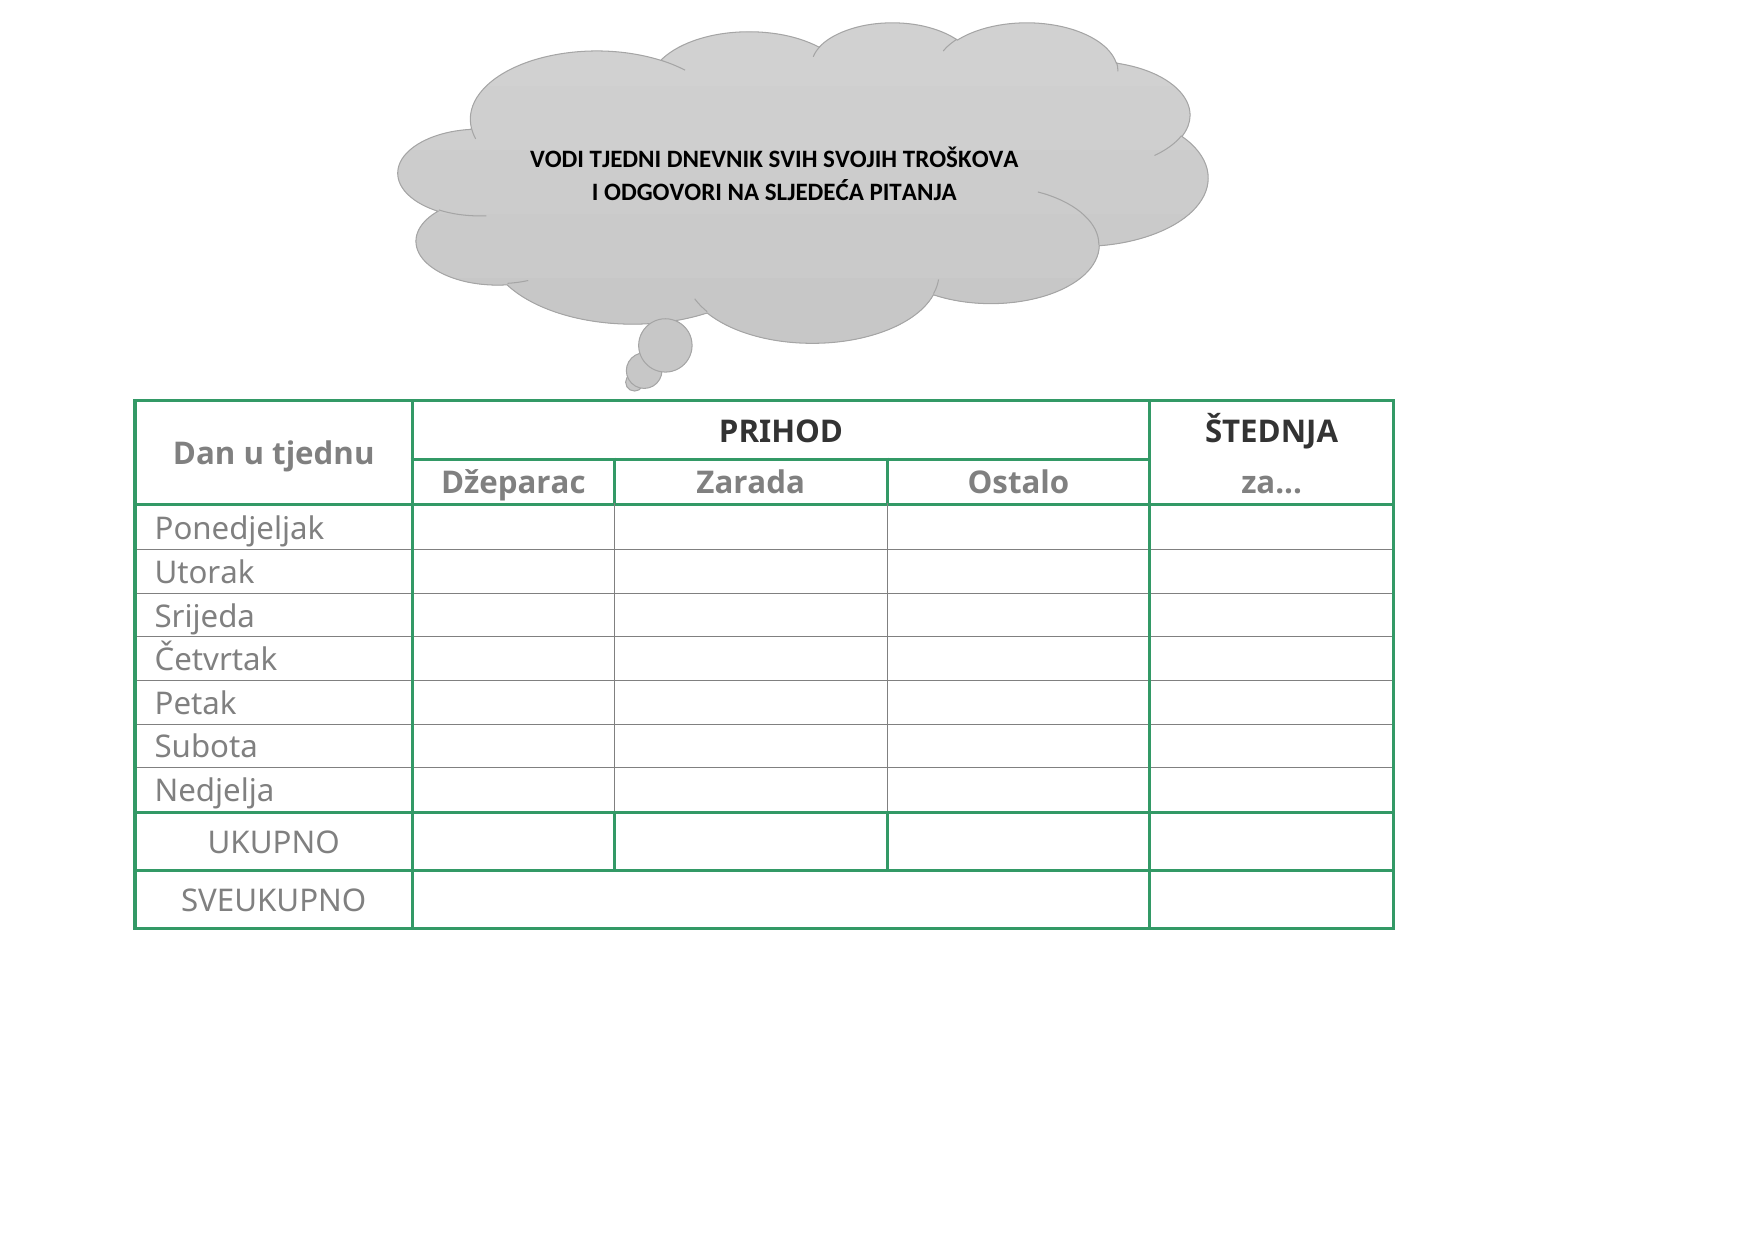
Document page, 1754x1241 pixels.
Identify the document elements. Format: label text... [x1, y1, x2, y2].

table_cell [616, 814, 886, 869]
table_cell [615, 594, 887, 636]
table_cell [1151, 550, 1392, 592]
table_header Dan u tjednu [137, 402, 411, 503]
table_cell [615, 768, 887, 811]
table_cell [1151, 594, 1392, 636]
table_cell [414, 637, 614, 680]
table_cell [888, 681, 1148, 723]
table_cell [889, 814, 1148, 869]
table_cell [414, 506, 614, 549]
table_cell [888, 594, 1148, 636]
table_cell Zarada [616, 461, 886, 503]
table_cell Ponedjeljak [137, 506, 411, 549]
table_cell [1151, 637, 1392, 680]
table_cell SVEUKUPNO [137, 872, 411, 927]
table_cell [414, 550, 614, 592]
table_cell [414, 768, 614, 811]
table_cell [888, 506, 1148, 549]
table_cell Srijeda [137, 594, 411, 636]
table_cell Nedjelja [137, 768, 411, 811]
table_cell [414, 725, 614, 767]
table_cell [1151, 872, 1392, 927]
table_cell [1151, 768, 1392, 811]
table_cell Subota [137, 725, 411, 767]
table_cell [414, 814, 613, 869]
table_cell Utorak [137, 550, 411, 592]
table_cell [1151, 681, 1392, 723]
table_cell Ostalo [889, 461, 1148, 503]
table_cell za... [1151, 458, 1392, 503]
table_cell [615, 637, 887, 680]
table_cell [615, 725, 887, 767]
table_header PRIHOD [414, 402, 1148, 457]
table_cell Petak [137, 681, 411, 723]
table_cell Džeparac [414, 461, 613, 503]
table_cell [888, 725, 1148, 767]
table_cell [414, 681, 614, 723]
table_cell Četvrtak [137, 637, 411, 680]
table_cell [888, 637, 1148, 680]
table_cell [414, 872, 1148, 927]
table_cell [1151, 506, 1392, 549]
table_header ŠTEDNJA [1151, 402, 1392, 457]
table_cell [414, 594, 614, 636]
table_cell [615, 506, 887, 549]
table_cell UKUPNO [137, 814, 411, 869]
table_cell [888, 768, 1148, 811]
table_cell [615, 681, 887, 723]
table_cell [1151, 814, 1392, 869]
table_cell [1151, 725, 1392, 767]
table_cell [888, 550, 1148, 592]
table_cell [615, 550, 887, 592]
